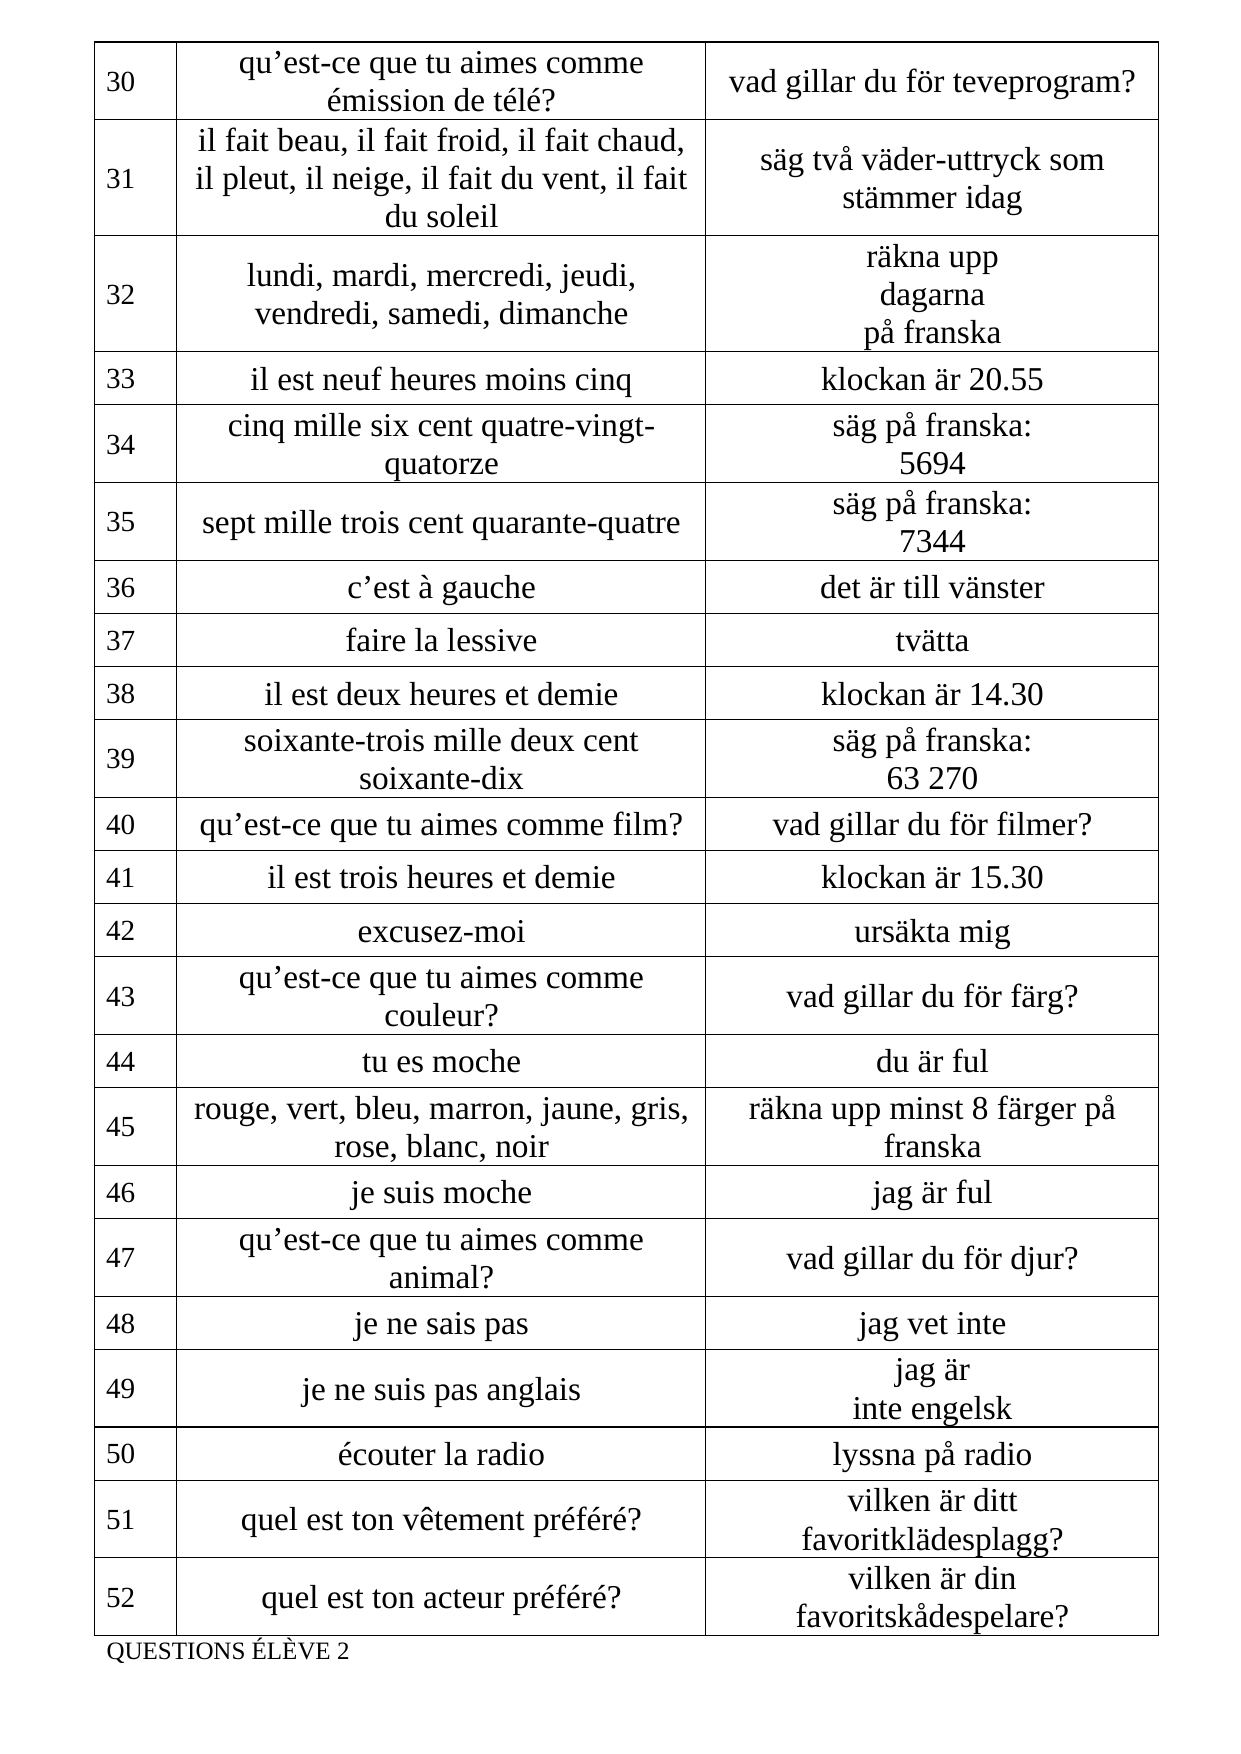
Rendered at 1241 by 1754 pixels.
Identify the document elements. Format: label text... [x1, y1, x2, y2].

table_cell [95, 798, 176, 850]
table_cell rouge, vert, bleu, marron, jaune, gris, rose, blanc, noir [177, 1088, 705, 1165]
table_cell tvätta [706, 614, 1158, 666]
table_cell det är till vänster [706, 561, 1158, 613]
table_cell jag är inte engelsk [706, 1350, 1158, 1426]
table_cell klockan är 20.55 [706, 352, 1158, 404]
table_cell qu’est-ce que tu aimes comme couleur? [177, 957, 705, 1034]
table_cell soixante-trois mille deux cent soixante-dix [177, 720, 705, 797]
table_cell sept mille trois cent quarante-quatre [177, 483, 705, 560]
table_cell [95, 851, 176, 903]
table_cell [95, 904, 176, 956]
table_cell lyssna på radio [706, 1428, 1158, 1479]
table_cell vilken är ditt favoritklädesplagg? [706, 1481, 1158, 1557]
table_cell lundi, mardi, mercredi, jeudi, vendredi, samedi, dimanche [177, 236, 705, 351]
table_cell [95, 561, 176, 613]
text QUESTIONS ÉLÈVE 2 [106, 1636, 1181, 1665]
table_cell je suis moche [177, 1166, 705, 1218]
table_cell qu’est-ce que tu aimes comme film? [177, 798, 705, 850]
table_cell [95, 614, 176, 666]
table_cell je ne sais pas [177, 1297, 705, 1349]
table_cell tu es moche [177, 1035, 705, 1087]
table_cell faire la lessive [177, 614, 705, 666]
table_cell vad gillar du för djur? [706, 1219, 1158, 1296]
table_cell jag är ful [706, 1166, 1158, 1218]
table_cell cinq mille six cent quatre-vingt-quatorze [177, 405, 705, 482]
table_cell quel est ton vêtement préféré? [177, 1481, 705, 1557]
table_cell [95, 1035, 176, 1087]
table_cell il est trois heures et demie [177, 851, 705, 903]
table_cell qu’est-ce que tu aimes comme émission de télé? [177, 43, 705, 119]
table_cell vilken är din favoritskådespelare? [706, 1558, 1158, 1635]
table_cell vad gillar du för filmer? [706, 798, 1158, 850]
table_cell säg på franska: 5694 [706, 405, 1158, 482]
table_cell il est neuf heures moins cinq [177, 352, 705, 404]
table_cell säg på franska: 7344 [706, 483, 1158, 560]
table_cell klockan är 14.30 [706, 667, 1158, 719]
table_cell c’est à gauche [177, 561, 705, 613]
table_cell [95, 1481, 176, 1557]
table_cell du är ful [706, 1035, 1158, 1087]
table_cell jag vet inte [706, 1297, 1158, 1349]
table_cell räkna upp minst 8 färger på franska [706, 1088, 1158, 1165]
table_cell vad gillar du för färg? [706, 957, 1158, 1034]
table_cell [95, 1428, 176, 1479]
table_cell ursäkta mig [706, 904, 1158, 956]
table_cell räkna upp dagarna på franska [706, 236, 1158, 351]
table_cell quel est ton acteur préféré? [177, 1558, 705, 1635]
table_cell säg två väder-uttryck som stämmer idag [706, 120, 1158, 235]
table_cell écouter la radio [177, 1428, 705, 1479]
table_cell [95, 1088, 176, 1165]
table_cell säg på franska: 63 270 [706, 720, 1158, 797]
table_cell [95, 1350, 176, 1426]
table_cell [95, 1166, 176, 1218]
table_cell [95, 1297, 176, 1349]
table_cell [95, 1558, 176, 1635]
table_cell [95, 405, 176, 482]
table_cell [95, 1219, 176, 1296]
table_cell vad gillar du för teveprogram? [706, 43, 1158, 119]
table_cell [95, 43, 176, 119]
table_cell je ne suis pas anglais [177, 1350, 705, 1426]
table_cell excusez-moi [177, 904, 705, 956]
table_cell [95, 120, 176, 235]
table_cell il est deux heures et demie [177, 667, 705, 719]
table_cell [95, 236, 176, 351]
table_cell qu’est-ce que tu aimes comme animal? [177, 1219, 705, 1296]
table_cell klockan är 15.30 [706, 851, 1158, 903]
table_cell [95, 352, 176, 404]
table_cell [95, 667, 176, 719]
table_cell [95, 957, 176, 1034]
table_cell [95, 483, 176, 560]
table_cell [95, 720, 176, 797]
table_cell il fait beau, il fait froid, il fait chaud, il pleut, il neige, il fait du vent, il fait du soleil [177, 120, 705, 235]
